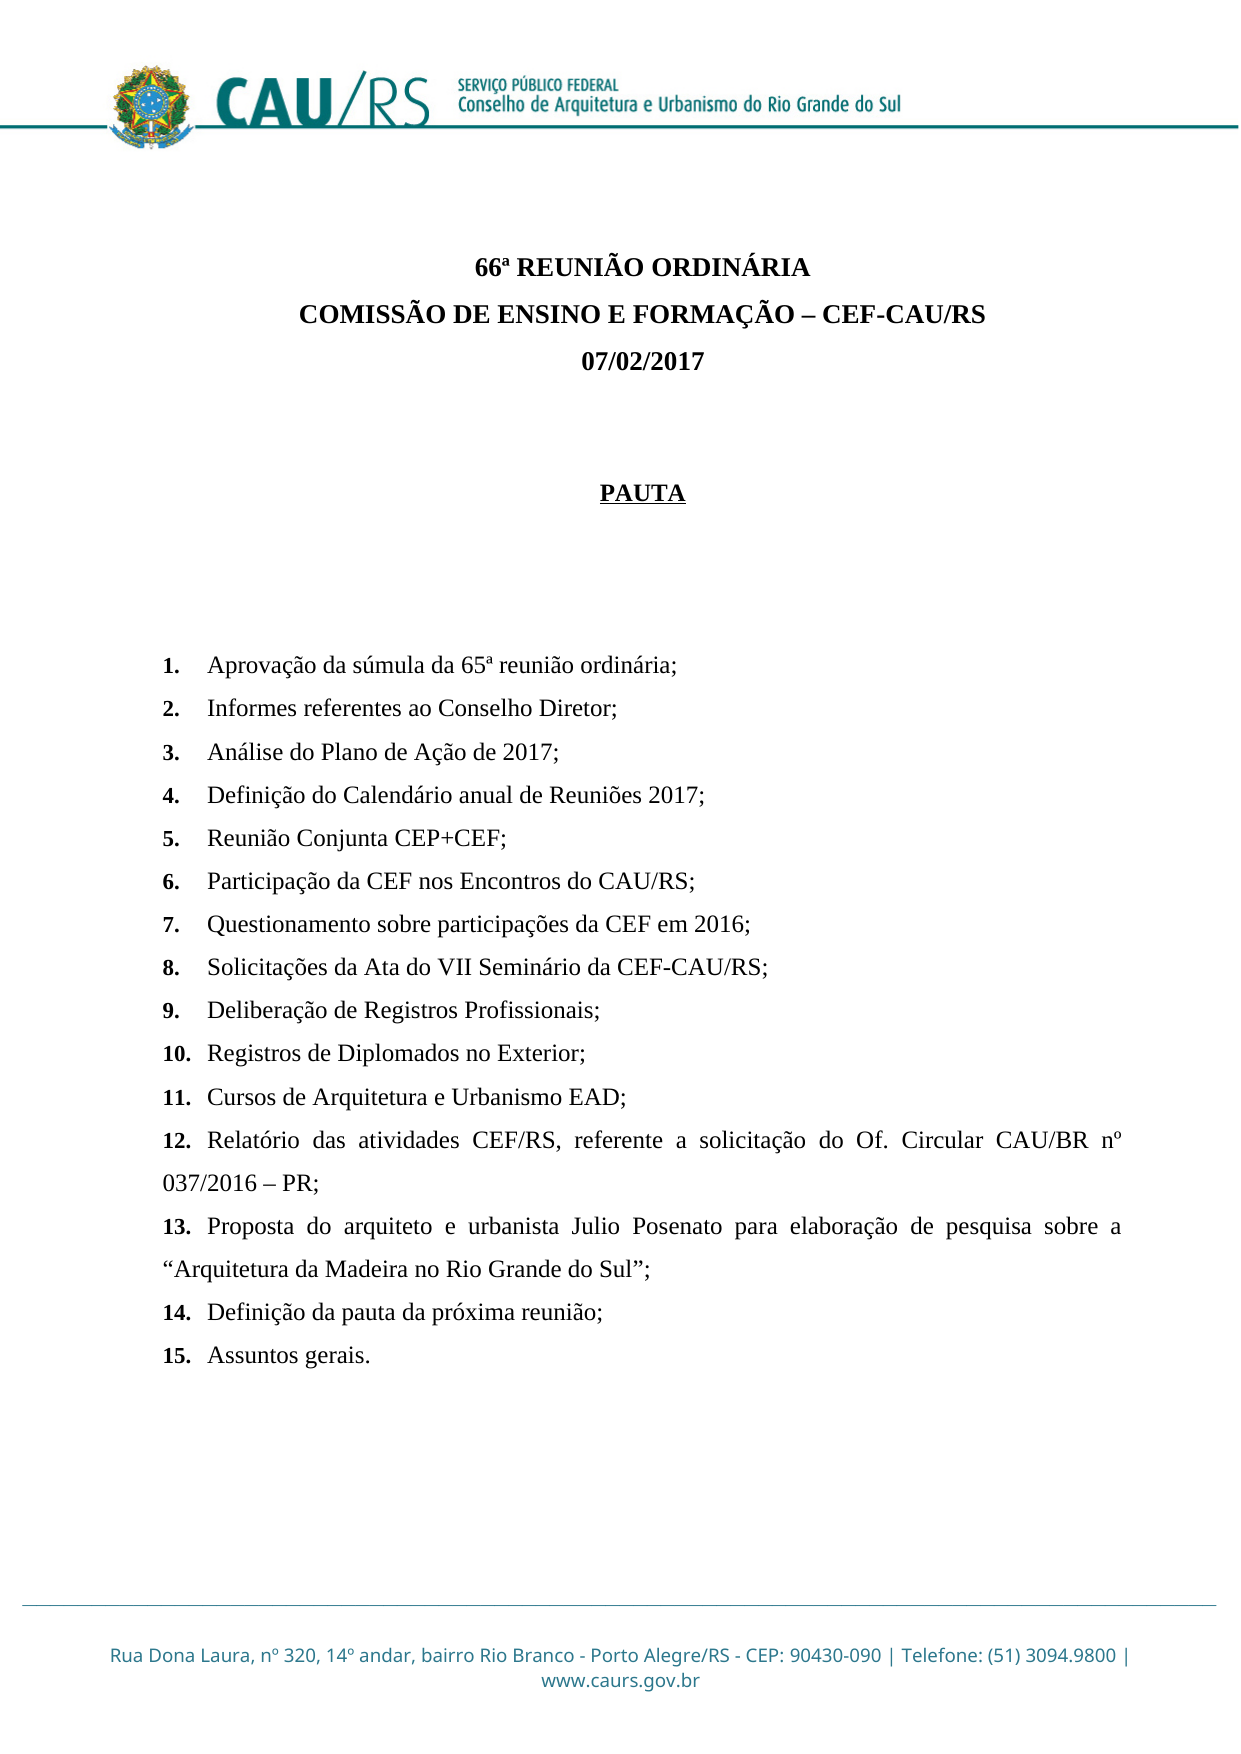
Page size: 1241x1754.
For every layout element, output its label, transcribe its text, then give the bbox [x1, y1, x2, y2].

picture [0, 0, 1239, 160]
text 07/02/2017 [162, 345, 1123, 376]
list Relatório das atividades CEF/RS, referente a solicitação do Of. Circular CAU/BR nº 037/2016 – PR; [162, 1125, 1123, 1197]
list Reunião Conjunta CEP+CEF; [162, 823, 1123, 852]
list Aprovação da súmula da 65ª reunião ordinária; [162, 650, 1123, 679]
list Informes referentes ao Conselho Diretor; [162, 693, 1123, 722]
text COMISSÃO DE ENSINO E FORMAÇÃO – CEF-CAU/RS [162, 298, 1123, 329]
text PAUTA [162, 478, 1123, 507]
list Deliberação de Registros Profissionais; [162, 995, 1123, 1024]
list Proposta do arquiteto e urbanista Julio Posenato para elaboração de pesquisa sobre a “Arquitetura da Madeira no Rio Grande do Sul”; [162, 1211, 1123, 1283]
list Definição do Calendário anual de Reuniões 2017; [162, 780, 1123, 808]
list Definição da pauta da próxima reunião; [162, 1297, 1123, 1326]
list Registros de Diplomados no Exterior; [162, 1038, 1123, 1067]
list Questionamento sobre participações da CEF em 2016; [162, 909, 1123, 938]
list Cursos de Arquitetura e Urbanismo EAD; [162, 1082, 1123, 1110]
list Análise do Plano de Ação de 2017; [162, 737, 1123, 765]
list Solicitações da Ata do VII Seminário da CEF-CAU/RS; [162, 952, 1123, 981]
list Participação da CEF nos Encontros do CAU/RS; [162, 866, 1123, 895]
list Assuntos gerais. [162, 1340, 1123, 1369]
text 66ª REUNIÃO ORDINÁRIA [162, 252, 1123, 283]
